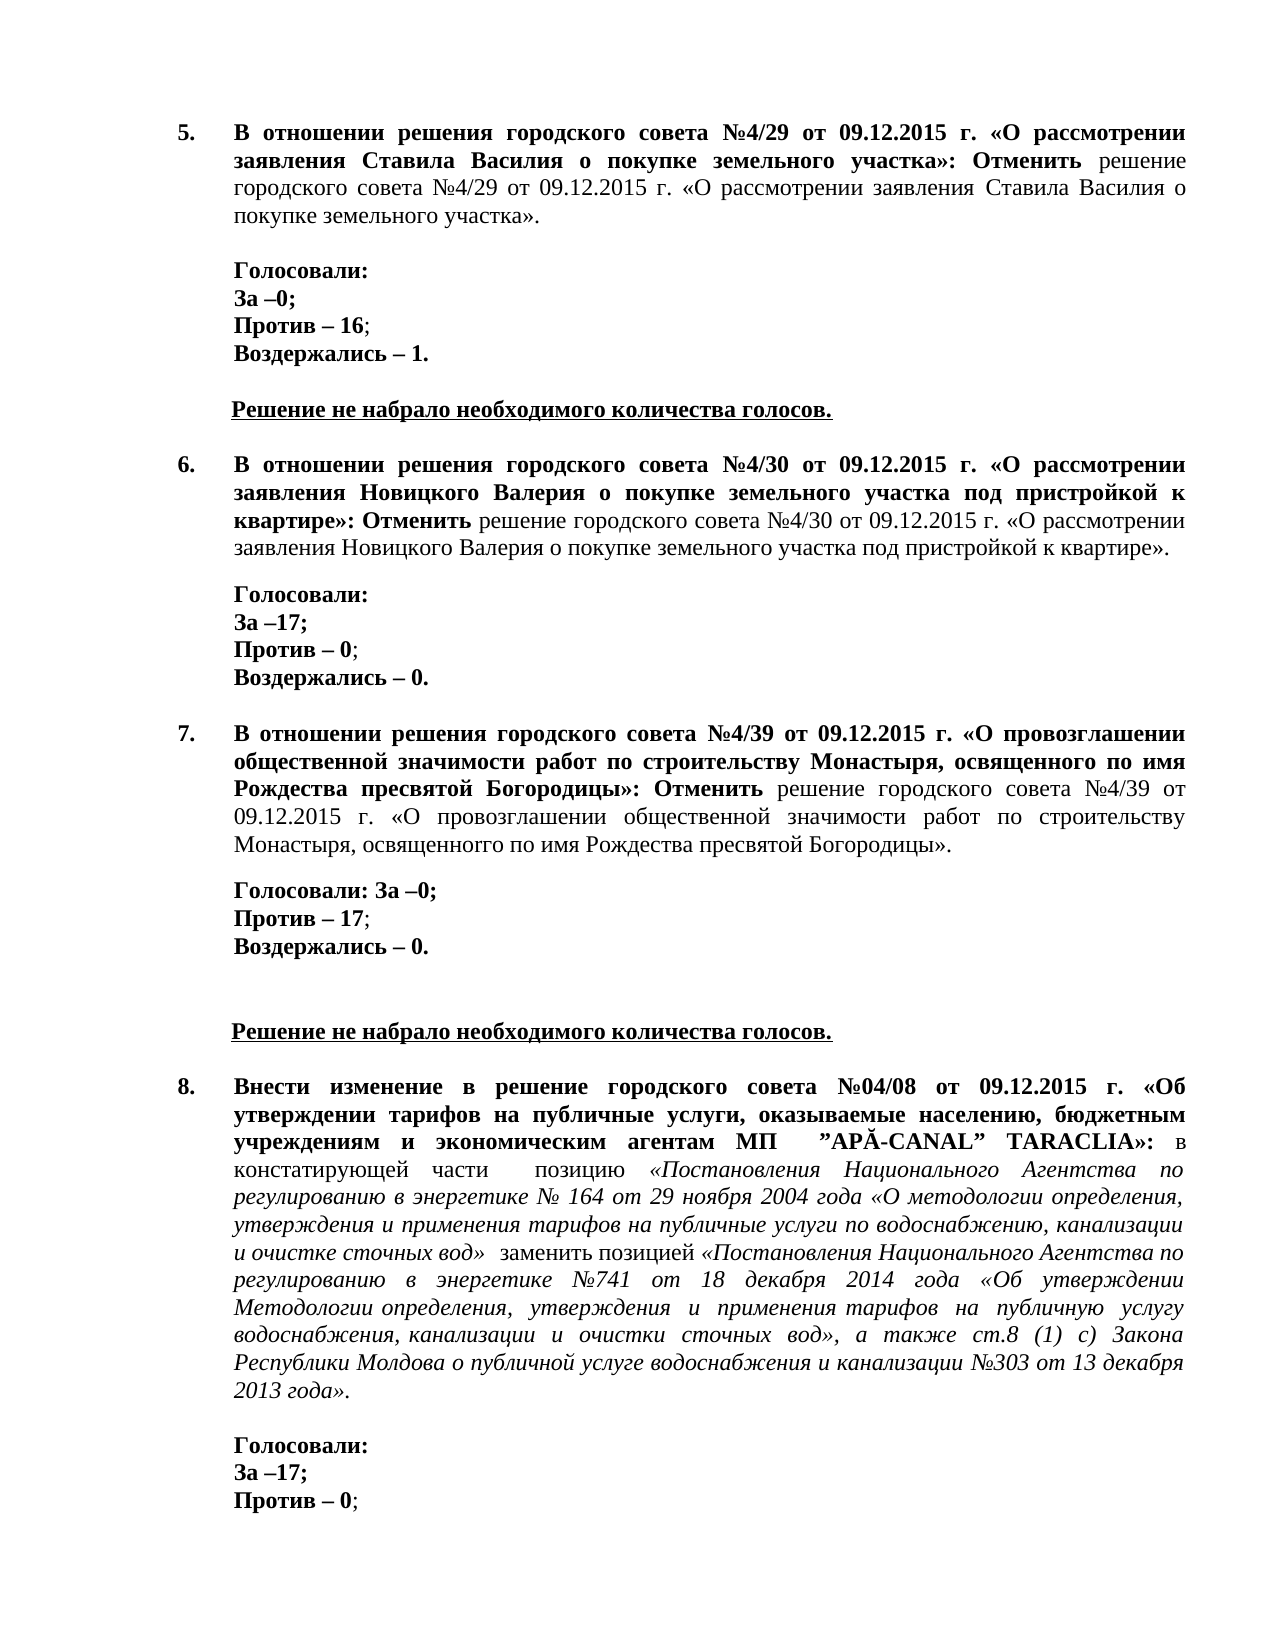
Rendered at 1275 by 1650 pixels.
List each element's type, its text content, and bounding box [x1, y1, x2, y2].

text Воздержались – 0. [233, 932, 1186, 959]
text Голосовали: [233, 256, 1186, 284]
text Против – 17; [233, 904, 1186, 932]
text Голосовали: [233, 1431, 1186, 1458]
text 6. В отношении решения городского совета №4/30 от 09.12.2015 г. «О рассмотрении заявления Новицкого Валерия о покупке земельного участка под пристройкой к квартире»: Отменить решение городского совета №4/30 от 09.12.2015 г. «О рассмотрении заявления Новицкого Валерия о покупке земельного участка под пристройкой к квартире». [177, 451, 1186, 561]
text За –0; [233, 284, 1186, 311]
text Против – 0; [233, 1486, 1186, 1514]
text Решение не набрало необходимого количества голосов. [177, 395, 1186, 423]
text Голосовали: За –0; [233, 876, 1186, 904]
text Решение не набрало необходимого количества голосов. [177, 1017, 1186, 1044]
text Против – 16; [233, 311, 1186, 339]
list В отношении решения городского совета №4/39 от 09.12.2015 г. «О провозглашении общественной значимости работ по строительству Монастыря, освященного по имя Рождества пресвятой Богородицы»: Отменить решение городского совета №4/39 от 09.12.2015 г. «О провозглашении общественной значимости работ по строительству Монастыря, освященноrго по имя Рождества пресвятой Богородицы». [177, 719, 1186, 857]
text 8. Внести изменение в решение городского совета №04/08 от 09.12.2015 г. «Об утверждении тарифов на публичные услуги, оказываемые населению, бюджетным учреждениям и экономическим агентам МП ”APĂ-CANAL” TARACLIA»: в констатирующей части позицию «Постановления Национального Агентства по регулированию в энергетике № 164 от 29 ноября 2004 года «О методологии определения, утверждения и применения тарифов на публичные услуги по водоснабжению, канализации и очистке сточных вод» заменить позицией «Постановления Национального Агентства по регулированию в энергетике №741 от 18 декабря 2014 года «Об утверждении Методологии определения, утверждения и применения тарифов на публичную услугу водоснабжения, канализации и очистки сточных вод», а также ст.8 (1) с) Закона Республики Молдова о публичной услуге водоснабжения и канализации №303 от 13 декабря 2013 года». [177, 1072, 1186, 1403]
text Голосовали: [233, 580, 1186, 608]
text За –17; [233, 608, 1186, 635]
text Против – 0; [233, 635, 1186, 663]
list В отношении решения городского совета №4/29 от 09.12.2015 г. «О рассмотрении заявления Ставила Василия о покупке земельного участка»: Отменить решение городского совета №4/29 от 09.12.2015 г. «О рассмотрении заявления Ставила Василия о покупке земельного участка». [177, 118, 1186, 228]
text За –17; [233, 1458, 1186, 1486]
text Воздержались – 0. [233, 663, 1186, 691]
text Воздержались – 1. [233, 339, 1186, 367]
